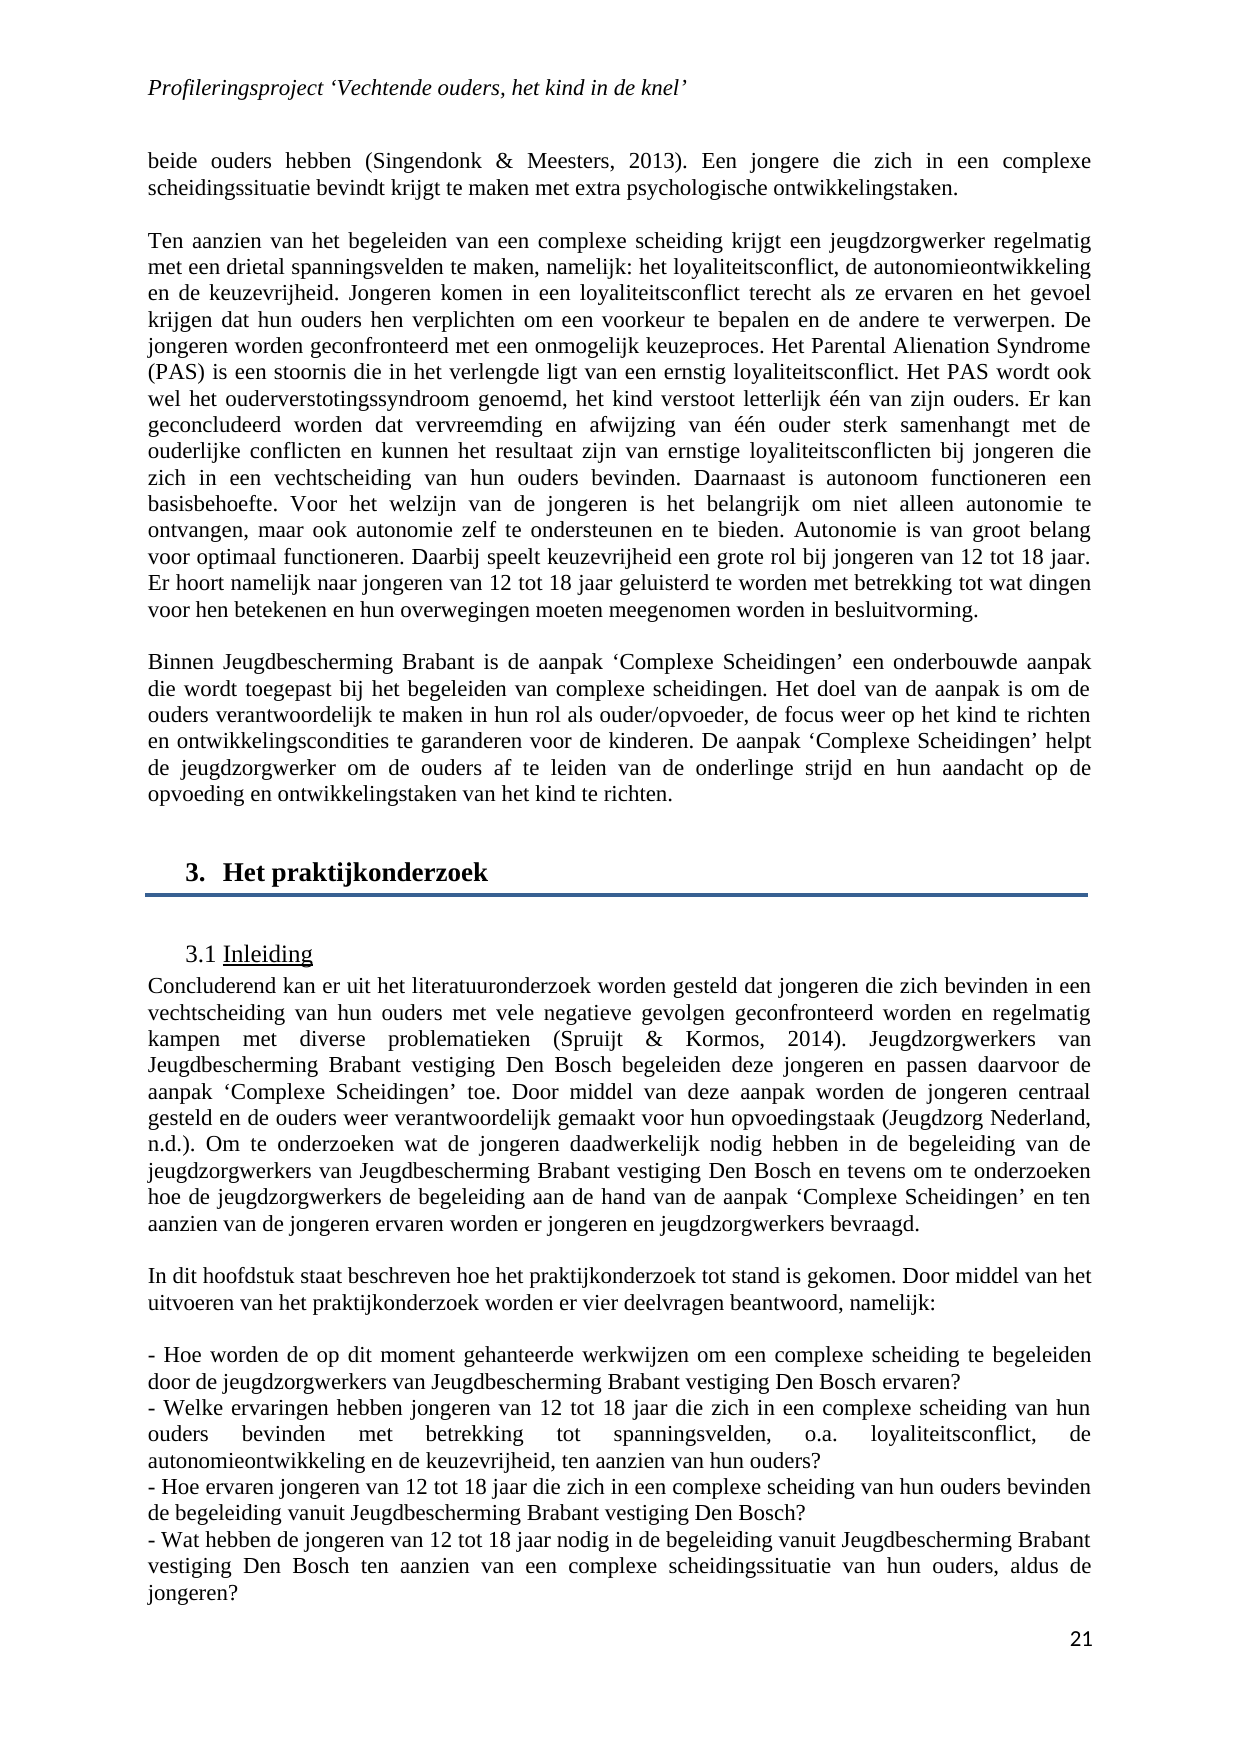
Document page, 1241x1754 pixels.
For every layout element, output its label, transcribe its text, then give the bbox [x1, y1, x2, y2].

text - Hoe worden de op dit moment gehanteerde werkwijzen om een complexe scheiding te begeleiden door de jeugdzorgwerkers van Jeugdbescherming Brabant vestiging Den Bosch ervaren? [148, 1341, 1093, 1394]
text Binnen Jeugdbescherming Brabant is de aanpak ‘Complexe Scheidingen’ een onderbouwde aanpak die wordt toegepast bij het begeleiden van complexe scheidingen. Het doel van de aanpak is om de ouders verantwoordelijk te maken in hun rol als ouder/opvoeder, de focus weer op het kind te richten en ontwikkelingscondities te garanderen voor de kinderen. De aanpak ‘Complexe Scheidingen’ helpt de jeugdzorgwerker om de ouders af te leiden van de onderlinge strijd en hun aandacht op de opvoeding en ontwikkelingstaken van het kind te richten. [148, 648, 1093, 806]
text In dit hoofdstuk staat beschreven hoe het praktijkonderzoek tot stand is gekomen. Door middel van het uitvoeren van het praktijkonderzoek worden er vier deelvragen beantwoord, namelijk: [148, 1262, 1093, 1315]
text - Welke ervaringen hebben jongeren van 12 tot 18 jaar die zich in een complexe scheiding van hun ouders bevinden met betrekking tot spanningsvelden, o.a. loyaliteitsconflict, de autonomieontwikkeling en de keuzevrijheid, ten aanzien van hun ouders? [148, 1394, 1093, 1473]
subtitle Inleiding [185, 939, 1093, 968]
text Concluderend kan er uit het literatuuronderzoek worden gesteld dat jongeren die zich bevinden in een vechtscheiding van hun ouders met vele negatieve gevolgen geconfronteerd worden en regelmatig kampen met diverse problematieken (Spruijt & Kormos, 2014). Jeugdzorgwerkers van Jeugdbescherming Brabant vestiging Den Bosch begeleiden deze jongeren en passen daarvoor de aanpak ‘Complexe Scheidingen’ toe. Door middel van deze aanpak worden de jongeren centraal gesteld en de ouders weer verantwoordelijk gemaakt voor hun opvoedingstaak (Jeugdzorg Nederland, n.d.). Om te onderzoeken wat de jongeren daadwerkelijk nodig hebben in de begeleiding van de jeugdzorgwerkers van Jeugdbescherming Brabant vestiging Den Bosch en tevens om te onderzoeken hoe de jeugdzorgwerkers de begeleiding aan de hand van de aanpak ‘Complexe Scheidingen’ en ten aanzien van de jongeren ervaren worden er jongeren en jeugdzorgwerkers bevraagd. [148, 972, 1093, 1236]
text - Hoe ervaren jongeren van 12 tot 18 jaar die zich in een complexe scheiding van hun ouders bevinden de begeleiding vanuit Jeugdbescherming Brabant vestiging Den Bosch? [148, 1473, 1093, 1526]
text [148, 148, 1093, 200]
text - Wat hebben de jongeren van 12 tot 18 jaar nodig in de begeleiding vanuit Jeugdbescherming Brabant vestiging Den Bosch ten aanzien van een complexe scheidingssituatie van hun ouders, aldus de jongeren? [148, 1526, 1093, 1605]
text Ten aanzien van het begeleiden van een complexe scheiding krijgt een jeugdzorgwerker regelmatig met een drietal spanningsvelden te maken, namelijk: het loyaliteitsconflict, de autonomieontwikkeling en de keuzevrijheid. Jongeren komen in een loyaliteitsconflict terecht als ze ervaren en het gevoel krijgen dat hun ouders hen verplichten om een voorkeur te bepalen en de andere te verwerpen. De jongeren worden geconfronteerd met een onmogelijk keuzeproces. Het Parental Alienation Syndrome (PAS) is een stoornis die in het verlengde ligt van een ernstig loyaliteitsconflict. Het PAS wordt ook wel het ouderverstotingssyndroom genoemd, het kind verstoot letterlijk één van zijn ouders. Er kan geconcludeerd worden dat vervreemding en afwijzing van één ouder sterk samenhangt met de ouderlijke conflicten en kunnen het resultaat zijn van ernstige loyaliteitsconflicten bij jongeren die zich in een vechtscheiding van hun ouders bevinden. Daarnaast is autonoom functioneren een basisbehoefte. Voor het welzijn van de jongeren is het belangrijk om niet alleen autonomie te ontvangen, maar ook autonomie zelf te ondersteunen en te bieden. Autonomie is van groot belang voor optimaal functioneren. Daarbij speelt keuzevrijheid een grote rol bij jongeren van 12 tot 18 jaar. Er hoort namelijk naar jongeren van 12 tot 18 jaar geluisterd te worden met betrekking tot wat dingen voor hen betekenen en hun overwegingen moeten meegenomen worden in besluitvorming. [148, 227, 1093, 622]
subtitle Het praktijkonderzoek [185, 856, 1093, 888]
